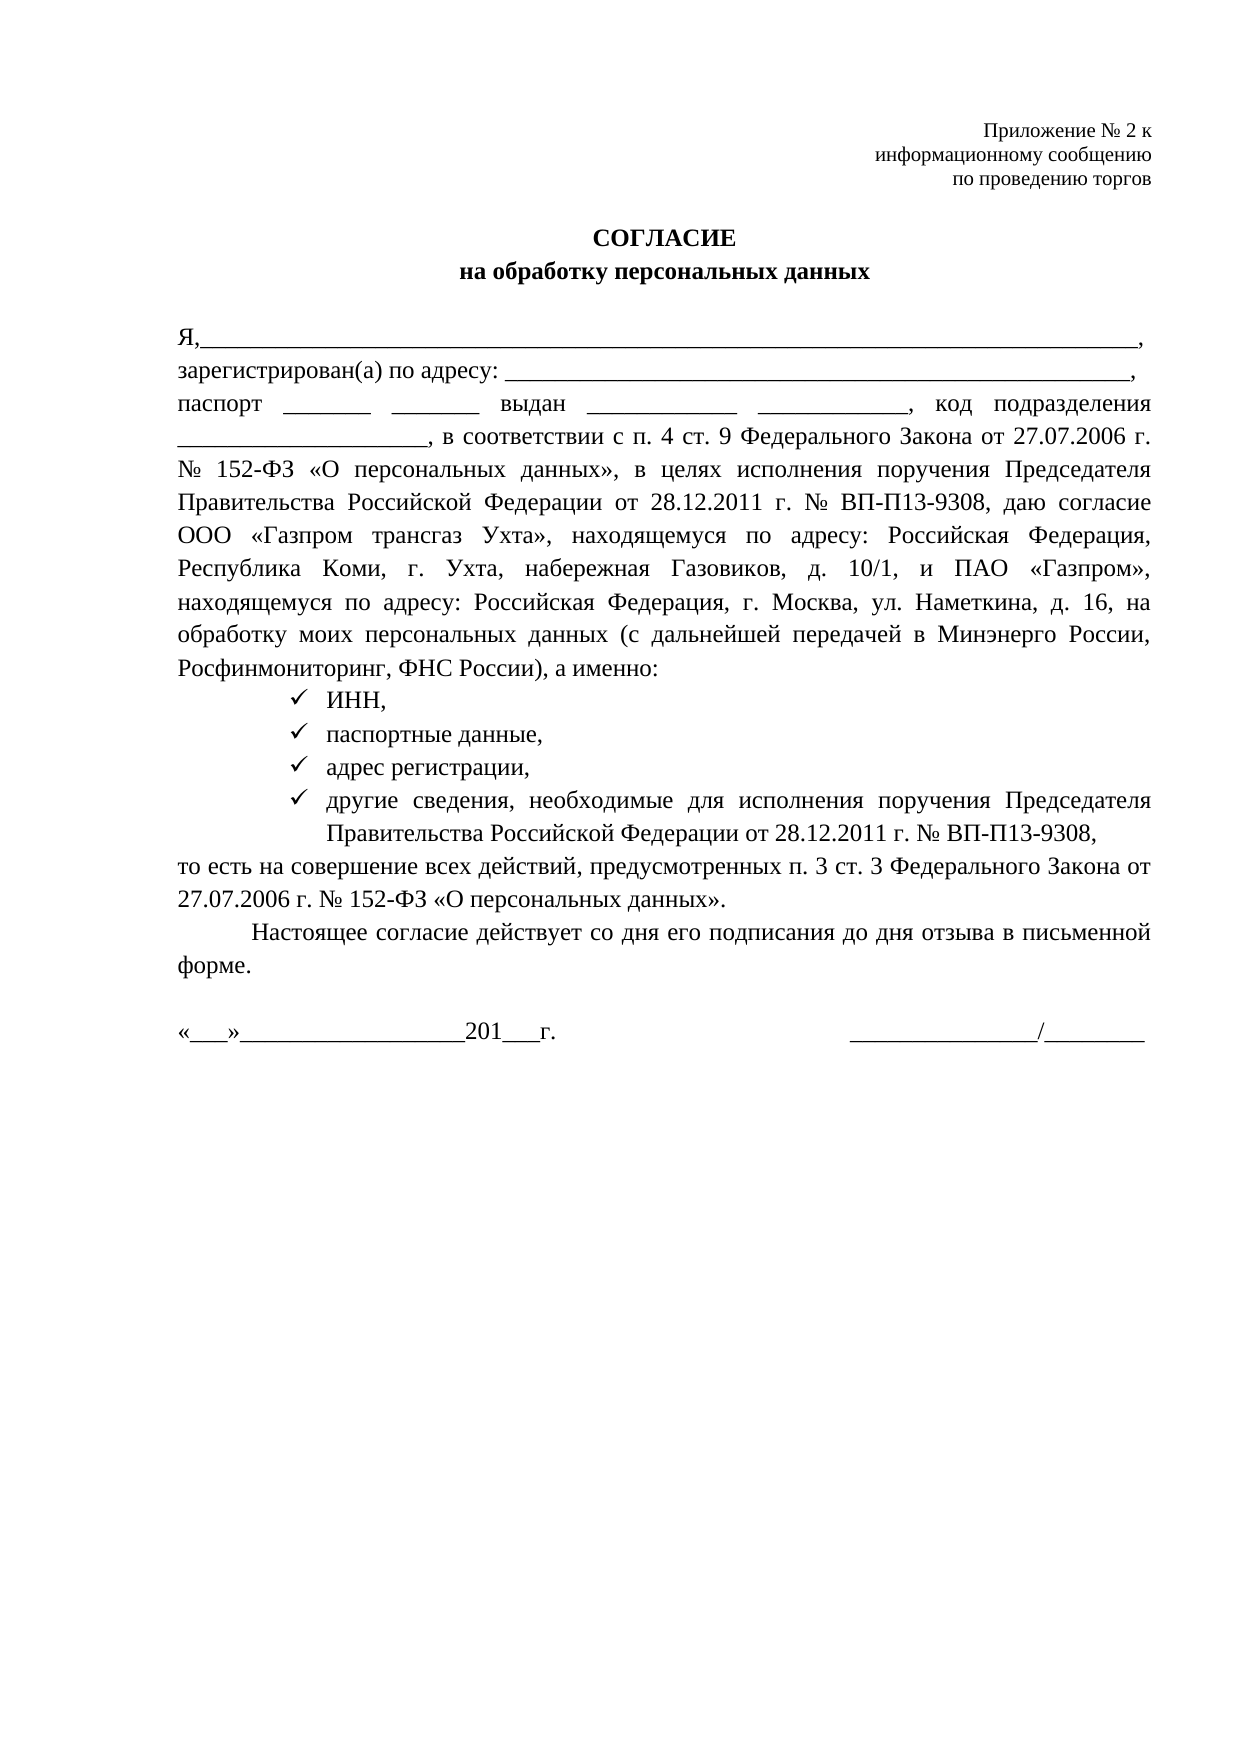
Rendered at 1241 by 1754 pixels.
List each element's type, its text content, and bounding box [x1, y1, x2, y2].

list другие сведения, необходимые для исполнения поручения Председателя Правительства Российской Федерации от 28.12.2011 г. № ВП-П13-9308, [288, 785, 1152, 846]
text Я,___________________________________________________________________________, зарегистрирован(а) по адресу: __________________________________________________, [177, 322, 1152, 384]
text Приложение № 2 к [177, 118, 1152, 142]
text информационному сообщению [177, 142, 1152, 166]
list паспортные данные, [288, 719, 1152, 747]
text по проведению торгов [177, 166, 1152, 190]
text то есть на совершение всех действий, предусмотренных п. 3 ст. 3 Федерального Закона от 27.07.2006 г. № 152-ФЗ «О персональных данных». [177, 851, 1152, 912]
text паспорт _______ _______ выдан ____________ ____________, код подразделения ____________________, в соответствии с п. 4 ст. 9 Федерального Закона от 27.07.2006 г. № 152-ФЗ «О персональных данных», в целях исполнения поручения Председателя Правительства Российской Федерации от 28.12.2011 г. № ВП-П13-9308, даю согласие ООО «Газпром трансгаз Ухта», находящемуся по адресу: Российская Федерация, Республика Коми, г. Ухта, набережная Газовиков, д. 10/1, и ПАО «Газпром», находящемуся по адресу: Российская Федерация, г. Москва, ул. Наметкина, д. 16, на обработку моих персональных данных (с дальнейшей передачей в Минэнерго России, Росфинмониторинг, ФНС России), а именно: [177, 388, 1152, 681]
list ИНН, [288, 686, 1152, 714]
text СОГЛАСИЕ [177, 223, 1152, 252]
text Настоящее согласие действует со дня его подписания до дня отзыва в письменной форме. [177, 917, 1152, 978]
list адрес регистрации, [288, 752, 1152, 780]
text «___»__________________201___г. _______________/________ [177, 1016, 1152, 1044]
text на обработку персональных данных [177, 256, 1152, 285]
